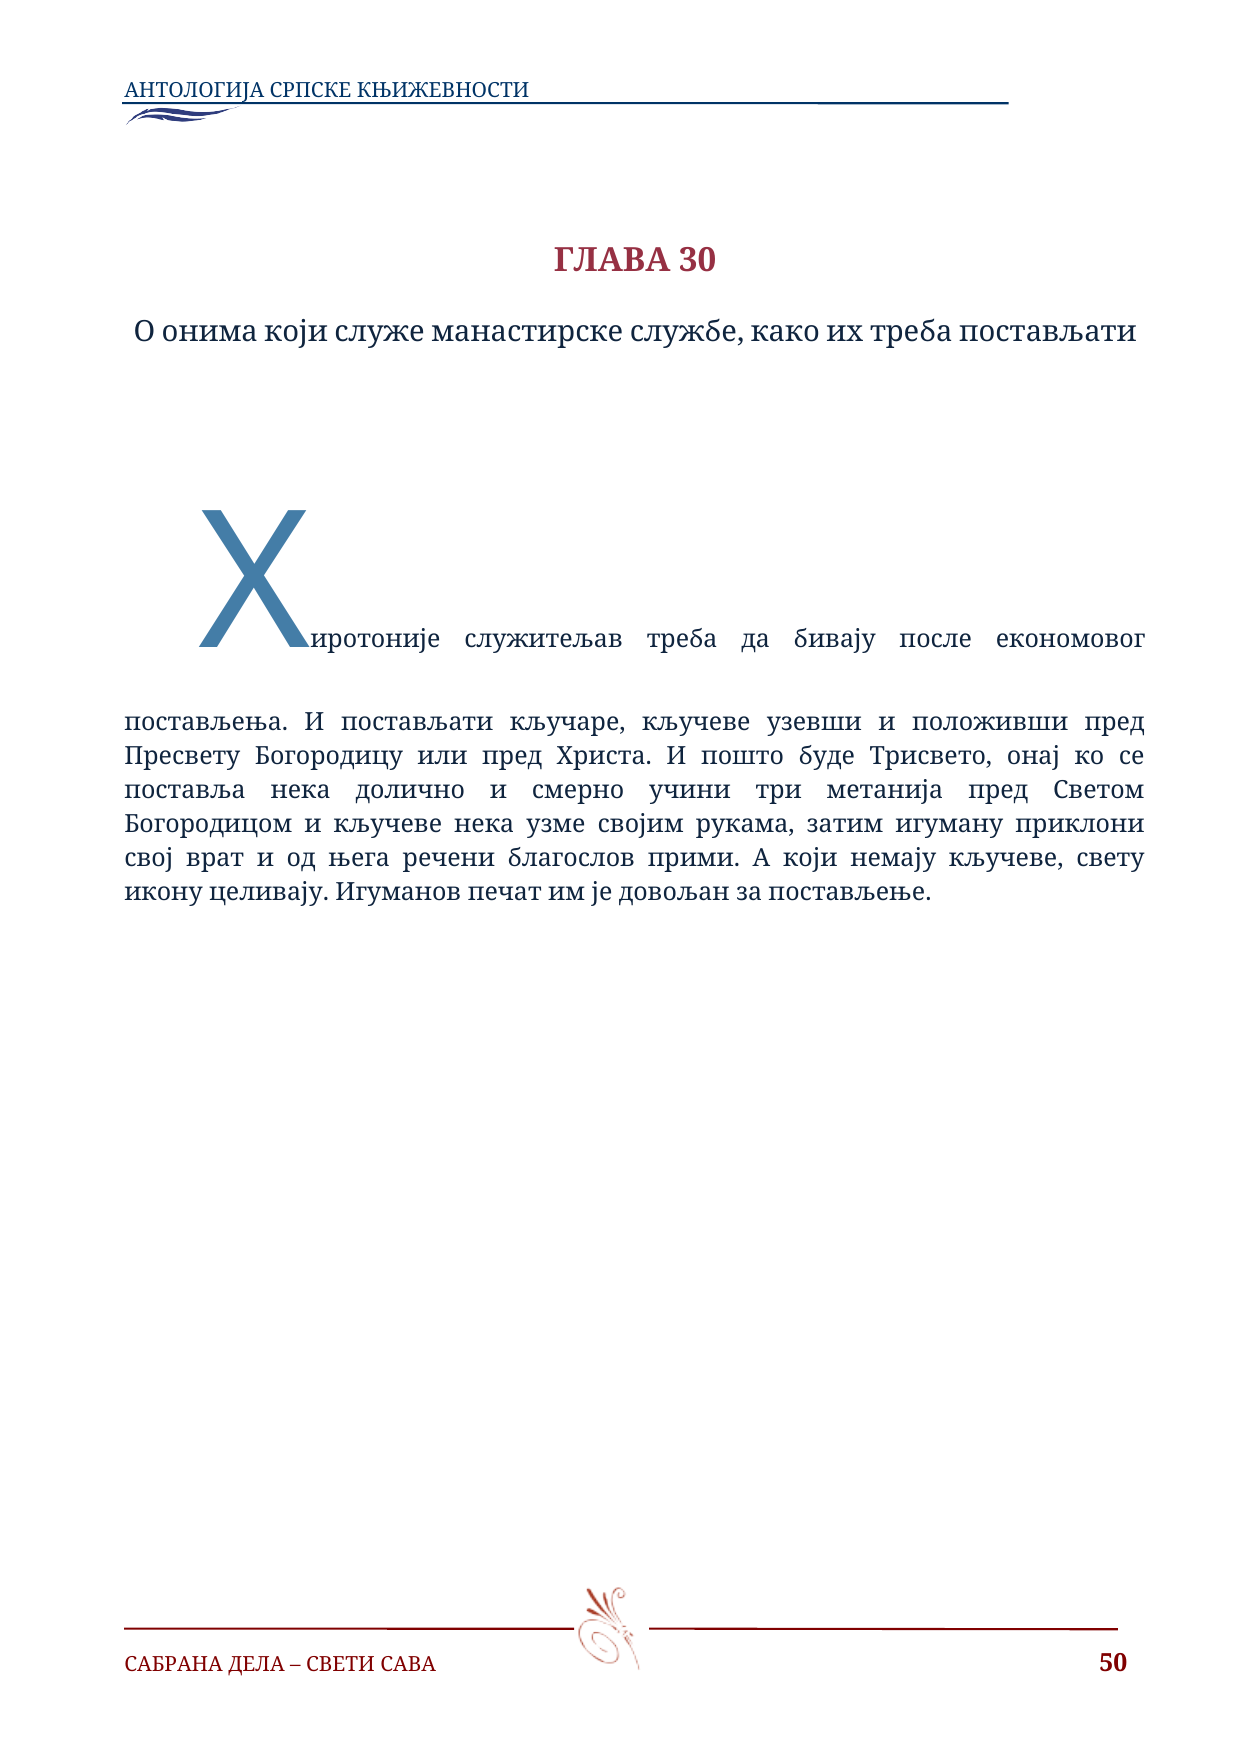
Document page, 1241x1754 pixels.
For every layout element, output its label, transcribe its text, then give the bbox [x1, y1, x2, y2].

text О онима који служе манастирске службе, како их треба постављати [124, 311, 1146, 350]
text ГЛАВА 30 [124, 236, 1146, 281]
text Хиротоније служитељав треба да бивају после економовог постављења. И постављати кључаре, кључеве узевши и положивши пред Пресвету Богородицу или пред Христа. И пошто буде Трисвето, онај ко се поставља нека долично и смерно учини три метанија пред Светом Богородицом и кључеве нека узме својим рукама, затим игуману приклони свој врат и од њега речени благослов прими. А који немају кључеве, свету икону целивају. Игуманов печат им је довољан за постављење. [124, 443, 1146, 908]
